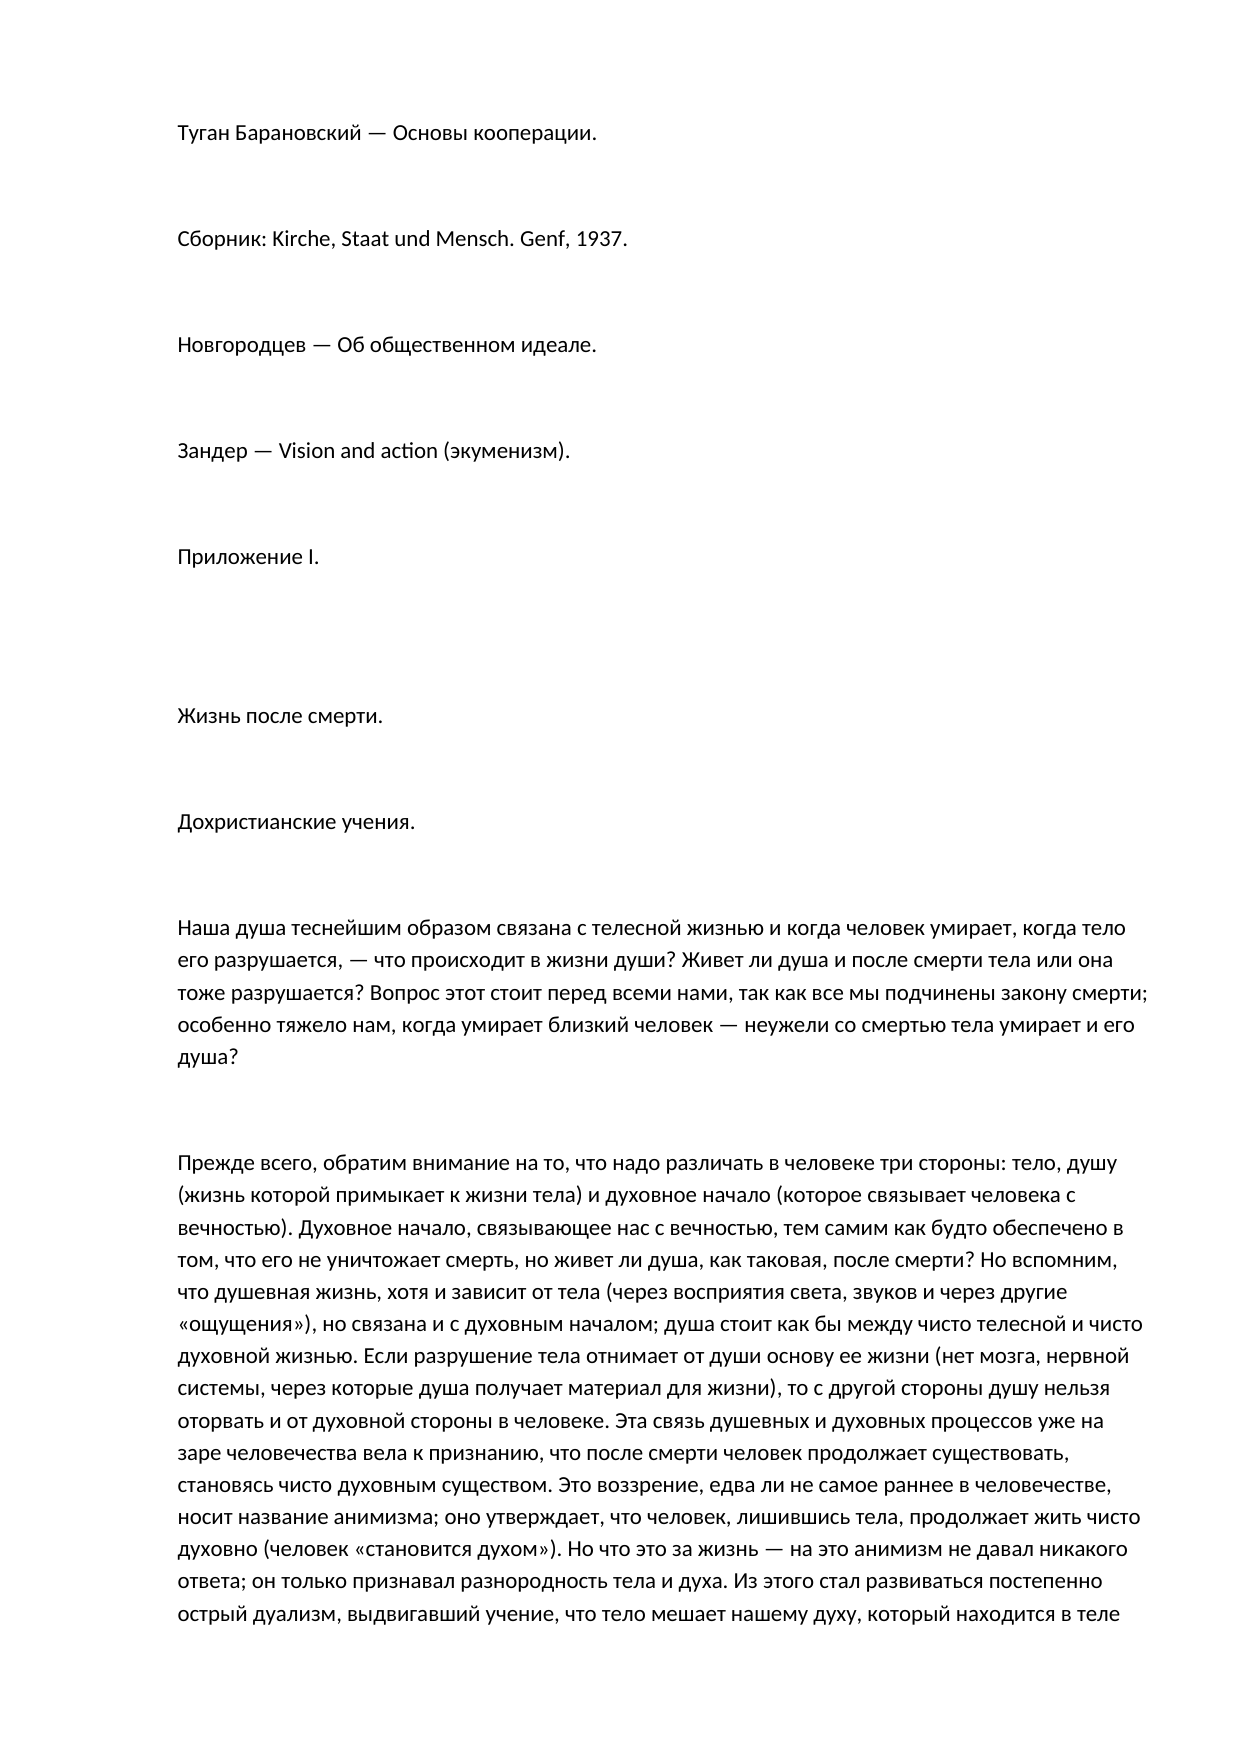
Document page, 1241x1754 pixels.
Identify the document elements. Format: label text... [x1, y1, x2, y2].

text Зандер — Vision and action (экуменизм). [177, 436, 1152, 464]
text Дохристианские учения. [177, 807, 1152, 835]
text Новгородцев — Об общественном идеале. [177, 330, 1152, 358]
text Жизнь после смерти. [177, 701, 1152, 729]
text Приложение I. [177, 542, 1152, 570]
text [177, 1148, 1152, 1627]
text Наша душа теснейшим образом связана с телесной жизнью и когда человек умирает, когда тело его разрушается, — что происходит в жизни души? Живет ли душа и после смерти тела или она тоже разрушается? Вопрос этот стоит перед всеми нами, так как все мы подчинены закону смерти; особенно тяжело нам, когда умирает близкий человек — неужели со смертью тела умирает и его душа? [177, 913, 1152, 1070]
text Сборник: Kirche, Staat und Mensch. Genf, 1937. [177, 224, 1152, 252]
text Туган Барановский — Основы кооперации. [177, 118, 1152, 146]
